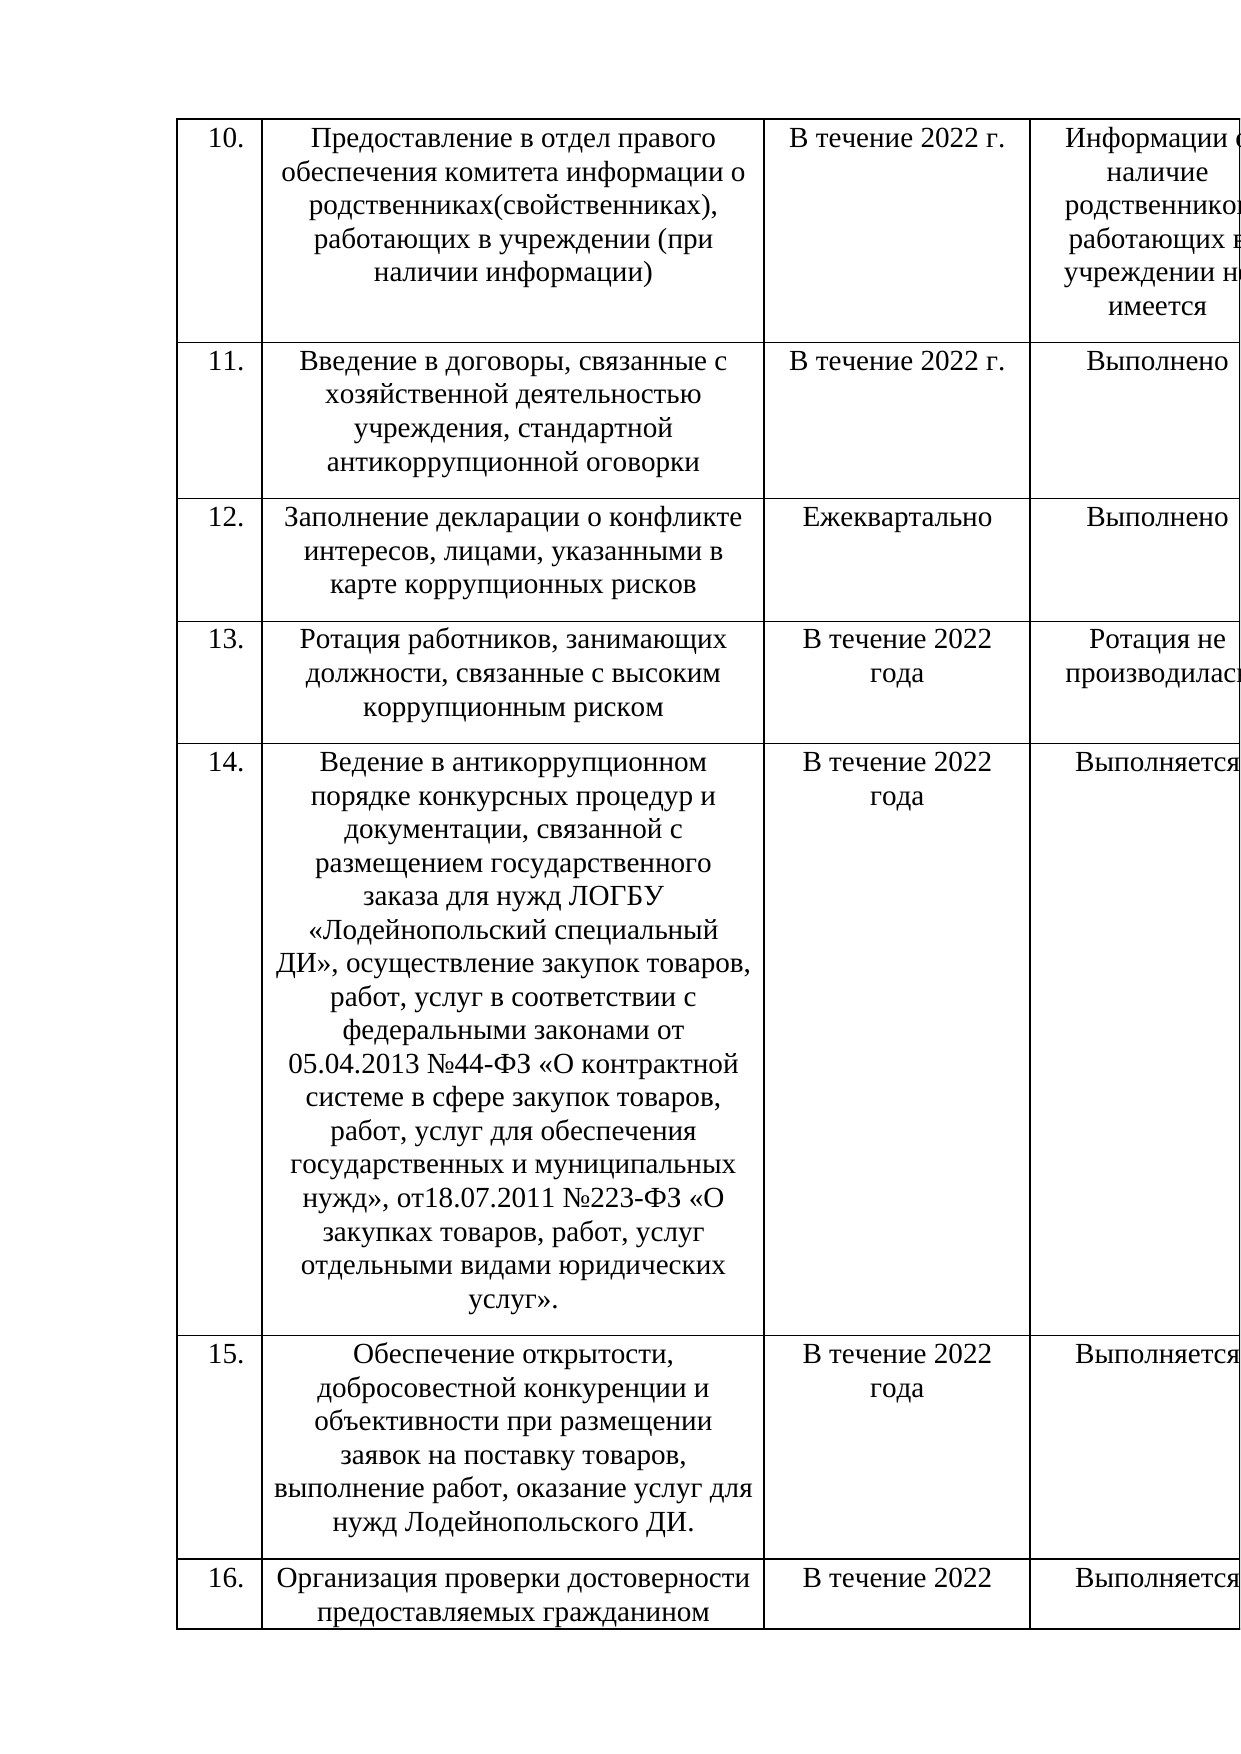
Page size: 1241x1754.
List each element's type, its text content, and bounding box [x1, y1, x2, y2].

table_cell 11 [178, 343, 261, 498]
table_cell Предоставление в отдел правого обеспечения комитета информации о родственниках(свойственниках), работающих в учреждении (при наличии информации) [263, 120, 763, 342]
table_cell В течение 2022 года [765, 1560, 1029, 1627]
table_cell В течение 2022 года [765, 744, 1029, 1335]
table_cell [178, 744, 261, 1335]
table_cell Выполнено [1031, 499, 1239, 621]
table_cell [178, 1336, 261, 1558]
table_cell В течение 2022 г. [765, 120, 1029, 342]
table_cell Введение в договоры, связанные с хозяйственной деятельностью учреждения, стандартной антикоррупционной оговорки [263, 343, 763, 498]
table_cell Обеспечение открытости, добросовестной конкуренции и объективности при размещении заявок на поставку товаров, выполнение работ, оказание услуг для нужд Лодейнопольского ДИ. [263, 1336, 763, 1558]
table_cell Ежеквартально [765, 499, 1029, 621]
table_cell 12 [178, 499, 261, 621]
table_cell В течение 2022 г. [765, 343, 1029, 498]
table_cell [178, 1560, 261, 1627]
table_cell Ротация работников, занимающих должности, связанные с высоким коррупционным риском [263, 622, 763, 743]
table_cell Ведение в антикоррупционном порядке конкурсных процедур и документации, связанной с размещением государственного заказа для нужд ЛОГБУ «Лодейнопольский специальный ДИ», осуществление закупок товаров, работ, услуг в соответствии с федеральными законами от 05.04.2013 №44-ФЗ «О контрактной системе в сфере закупок товаров, работ, услуг для обеспечения государственных и муниципальных нужд», от18.07.2011 №223-ФЗ «О закупках товаров, работ, услуг отдельными видами юридических услуг». [263, 744, 763, 1335]
table_cell 13 [178, 622, 261, 743]
table_cell В течение 2022 года [765, 1336, 1029, 1558]
table_cell Информации о наличие родственников работающих в учреждении не имеется [1031, 120, 1239, 342]
table_cell В течение 2022 года [765, 622, 1029, 743]
table_cell Заполнение декларации о конфликте интересов, лицами, указанными в карте коррупционных рисков [263, 499, 763, 621]
table_cell Выполнено [1031, 343, 1239, 498]
table_cell Ротация не производилась [1031, 622, 1239, 743]
table_cell 10 [178, 120, 261, 342]
table_cell Выполняется [1031, 1336, 1239, 1558]
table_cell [263, 1560, 763, 1627]
table_cell Выполняется [1031, 1560, 1239, 1627]
table_cell Выполняется [1031, 744, 1239, 1335]
